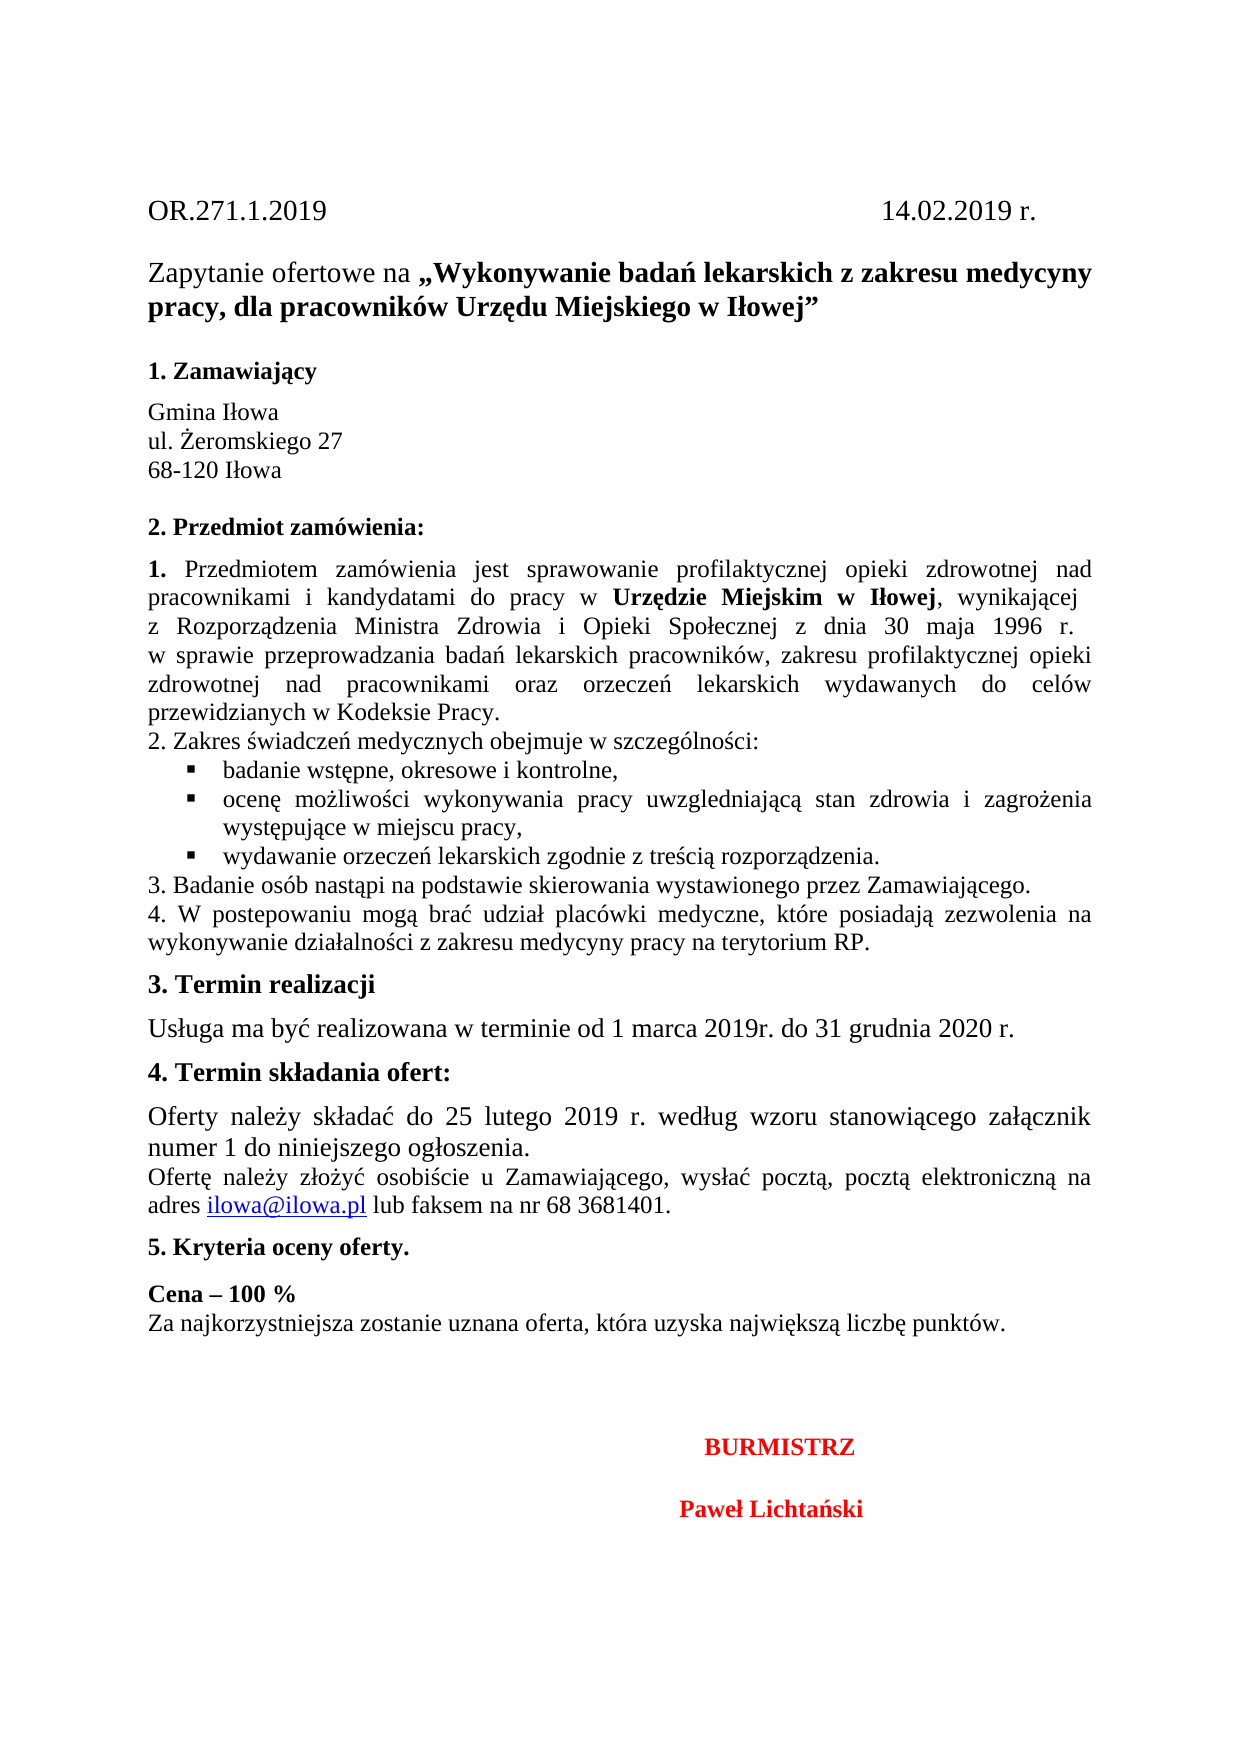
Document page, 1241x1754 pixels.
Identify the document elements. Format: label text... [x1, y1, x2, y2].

text Za najkorzystniejsza zostanie uznana oferta, która uzyska największą liczbę punktów. [148, 1308, 1093, 1336]
text 3. Badanie osób nastąpi na podstawie skierowania wystawionego przez Zamawiającego. [148, 870, 1093, 899]
text 1. Zamawiający [148, 356, 1093, 385]
text Paweł Lichtański [148, 1494, 1093, 1523]
text 2. Przedmiot zamówienia: [148, 512, 1093, 541]
text Usługa ma być realizowana w terminie od 1 marca 2019r. do 31 grudnia 2020 r. [148, 1012, 1093, 1043]
text OR.271.1.2019 14.02.2019 r. [148, 193, 1093, 227]
text Cena – 100 % [148, 1279, 1093, 1308]
text ul. Żeromskiego 27 [148, 426, 1093, 455]
list wydawanie orzeczeń lekarskich zgodnie z treścią rozporządzenia. [185, 841, 1093, 870]
text 1. Przedmiotem zamówienia jest sprawowanie profilaktycznej opieki zdrowotnej nad pracownikami i kandydatami do pracy w Urzędzie Miejskim w Iłowej, wynikającej z Rozporządzenia Ministra Zdrowia i Opieki Społecznej z dnia 30 maja 1996 r. w sprawie przeprowadzania badań lekarskich pracowników, zakresu profilaktycznej opieki zdrowotnej nad pracownikami oraz orzeczeń lekarskich wydawanych do celów przewidzianych w Kodeksie Pracy. [148, 554, 1093, 726]
text Gmina Iłowa [148, 397, 1093, 426]
text 4. Termin składania ofert: [148, 1056, 1093, 1087]
text 68-120 Iłowa [148, 455, 1093, 484]
text 3. Termin realizacji [148, 969, 1093, 1000]
text 2. Zakres świadczeń medycznych obejmuje w szczególności: [148, 726, 1093, 755]
text BURMISTRZ [148, 1432, 1093, 1461]
text 4. W postepowaniu mogą brać udział placówki medyczne, które posiadają zezwolenia na wykonywanie działalności z zakresu medycyny pracy na terytorium RP. [148, 899, 1093, 956]
text Zapytanie ofertowe na „Wykonywanie badań lekarskich z zakresu medycyny pracy, dla pracowników Urzędu Miejskiego w Iłowej” [148, 256, 1093, 323]
text Ofertę należy złożyć osobiście u Zamawiającego, wysłać pocztą, pocztą elektroniczną na adres ilowa@ilowa.pl lub faksem na nr 68 3681401. [148, 1162, 1093, 1219]
text Oferty należy składać do 25 lutego 2019 r. według wzoru stanowiącego załącznik numer 1 do niniejszego ogłoszenia. [148, 1099, 1093, 1162]
list ocenę możliwości wykonywania pracy uwzgledniającą stan zdrowia i zagrożenia występujące w miejscu pracy, [185, 784, 1093, 841]
text 5. Kryteria oceny oferty. [148, 1232, 1093, 1261]
list badanie wstępne, okresowe i kontrolne, [185, 755, 1093, 784]
